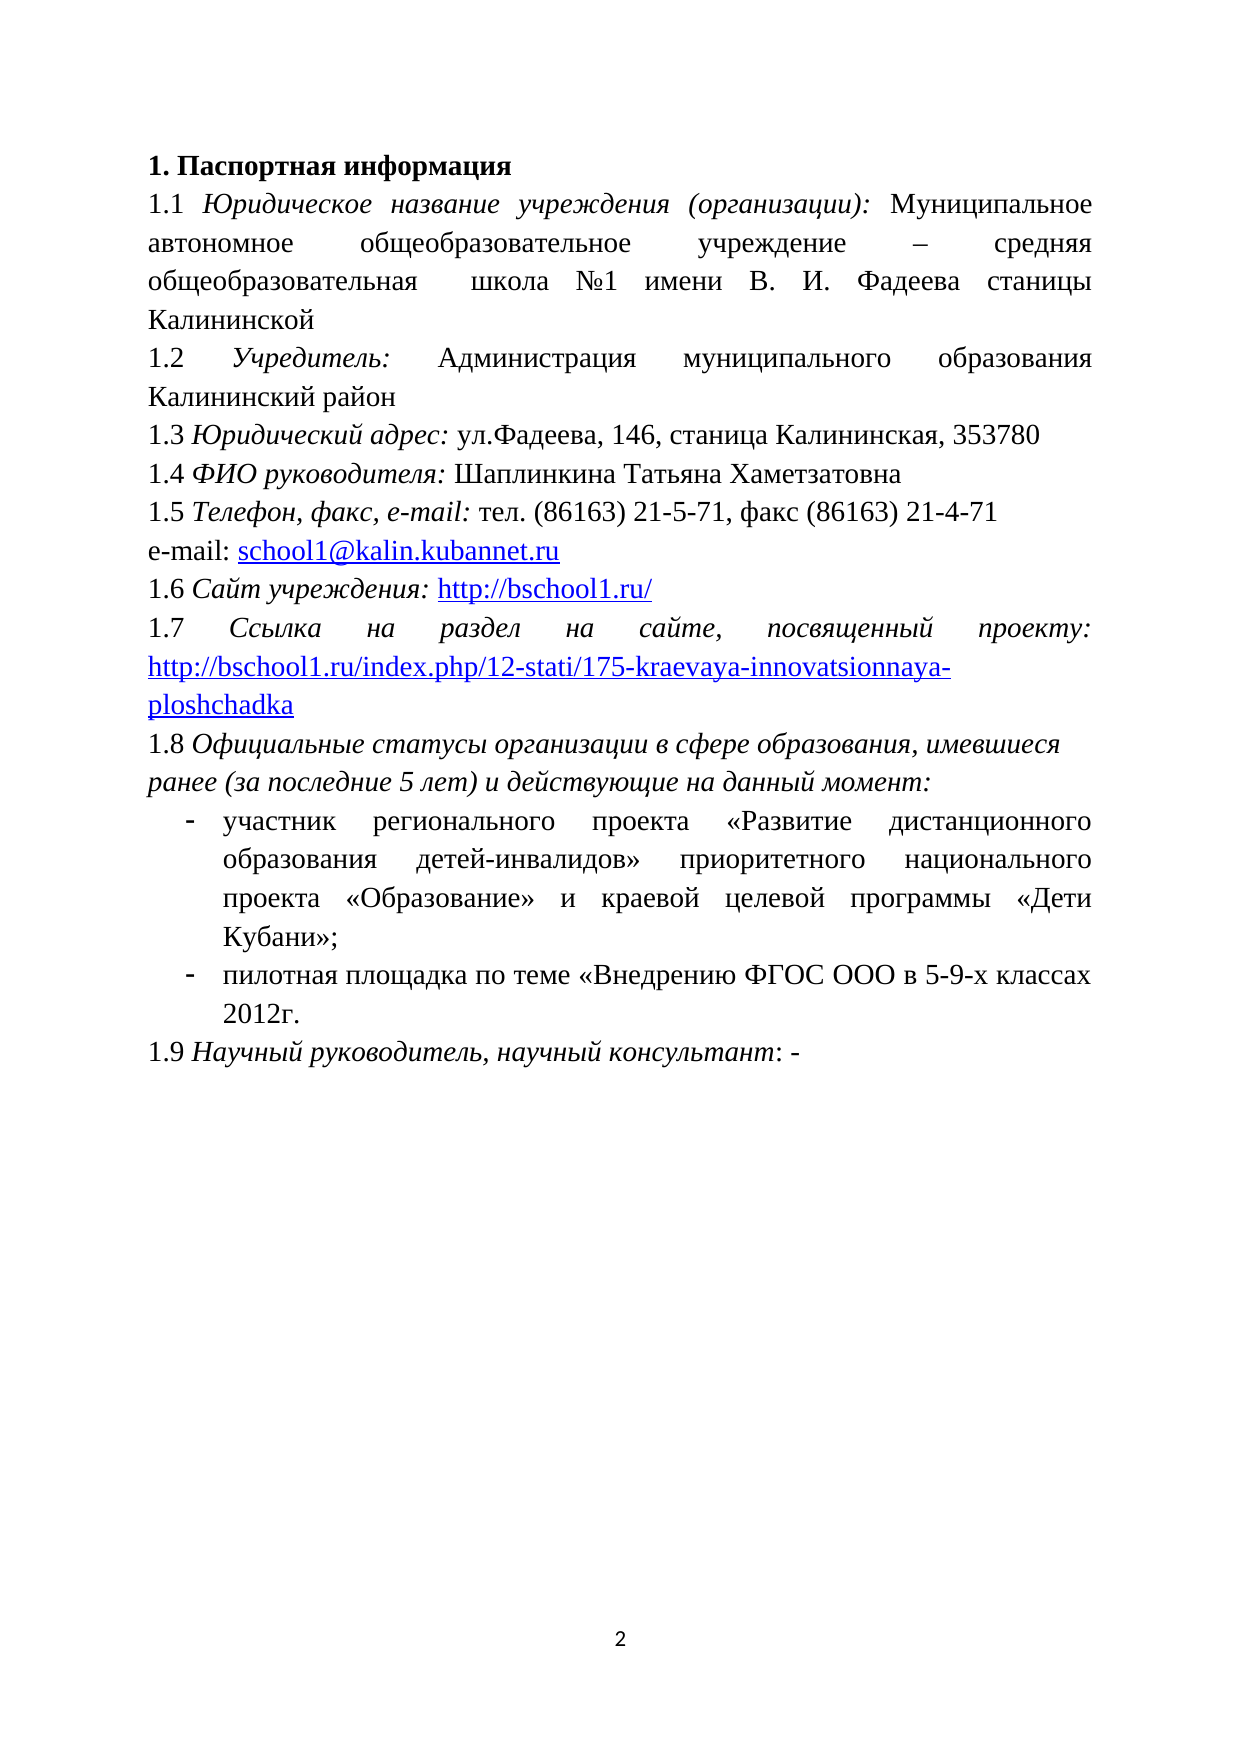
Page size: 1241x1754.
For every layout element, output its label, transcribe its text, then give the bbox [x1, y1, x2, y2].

text 1.1 Юридическое название учреждения (организации): Муниципальное автономное общеобразовательное учреждение – средняя общеобразовательная школа №1 имени В. И. Фадеева станицы Калининской [148, 186, 1092, 335]
text 1.2 Учредитель: Администрация муниципального образования Калининский район [148, 340, 1092, 412]
list пилотная площадка по теме «Внедрению ФГОС ООО в 5-9-х классах 2012г. [185, 957, 1092, 1029]
text 1.3 Юридический адрес: ул.Фадеева, 146, станица Калининская, 353780 [148, 417, 1092, 451]
list участник регионального проекта «Развитие дистанционного образования детей-инвалидов» приоритетного национального проекта «Образование» и краевой целевой программы «Дети Кубани»; [185, 803, 1092, 952]
text 1.8 Официальные статусы организации в сфере образования, имевшиеся ранее (за последние 5 лет) и действующие на данный момент: [148, 726, 1092, 798]
text 1.4 ФИО руководителя: Шаплинкина Татьяна Хаметзатовна [148, 456, 1092, 489]
text 1.5 Телефон, факс, e-mail: тел. (86163) 21-5-71, факс (86163) 21-4-71 [148, 494, 1092, 528]
text 1. Паспортная информация [148, 148, 1092, 181]
text e-mail: school1@kalin.kubannet.ru [148, 533, 1092, 567]
text 1.7 Ссылка на раздел на сайте, посвященный проекту: http://bschool1.ru/index.php/12-stati/175-kraevaya-innovatsionnaya-ploshchadka [148, 610, 1092, 721]
text 1.6 Сайт учреждения: http://bschool1.ru/ [148, 572, 1092, 605]
text 1.9 Научный руководитель, научный консультант: - [148, 1034, 1092, 1068]
